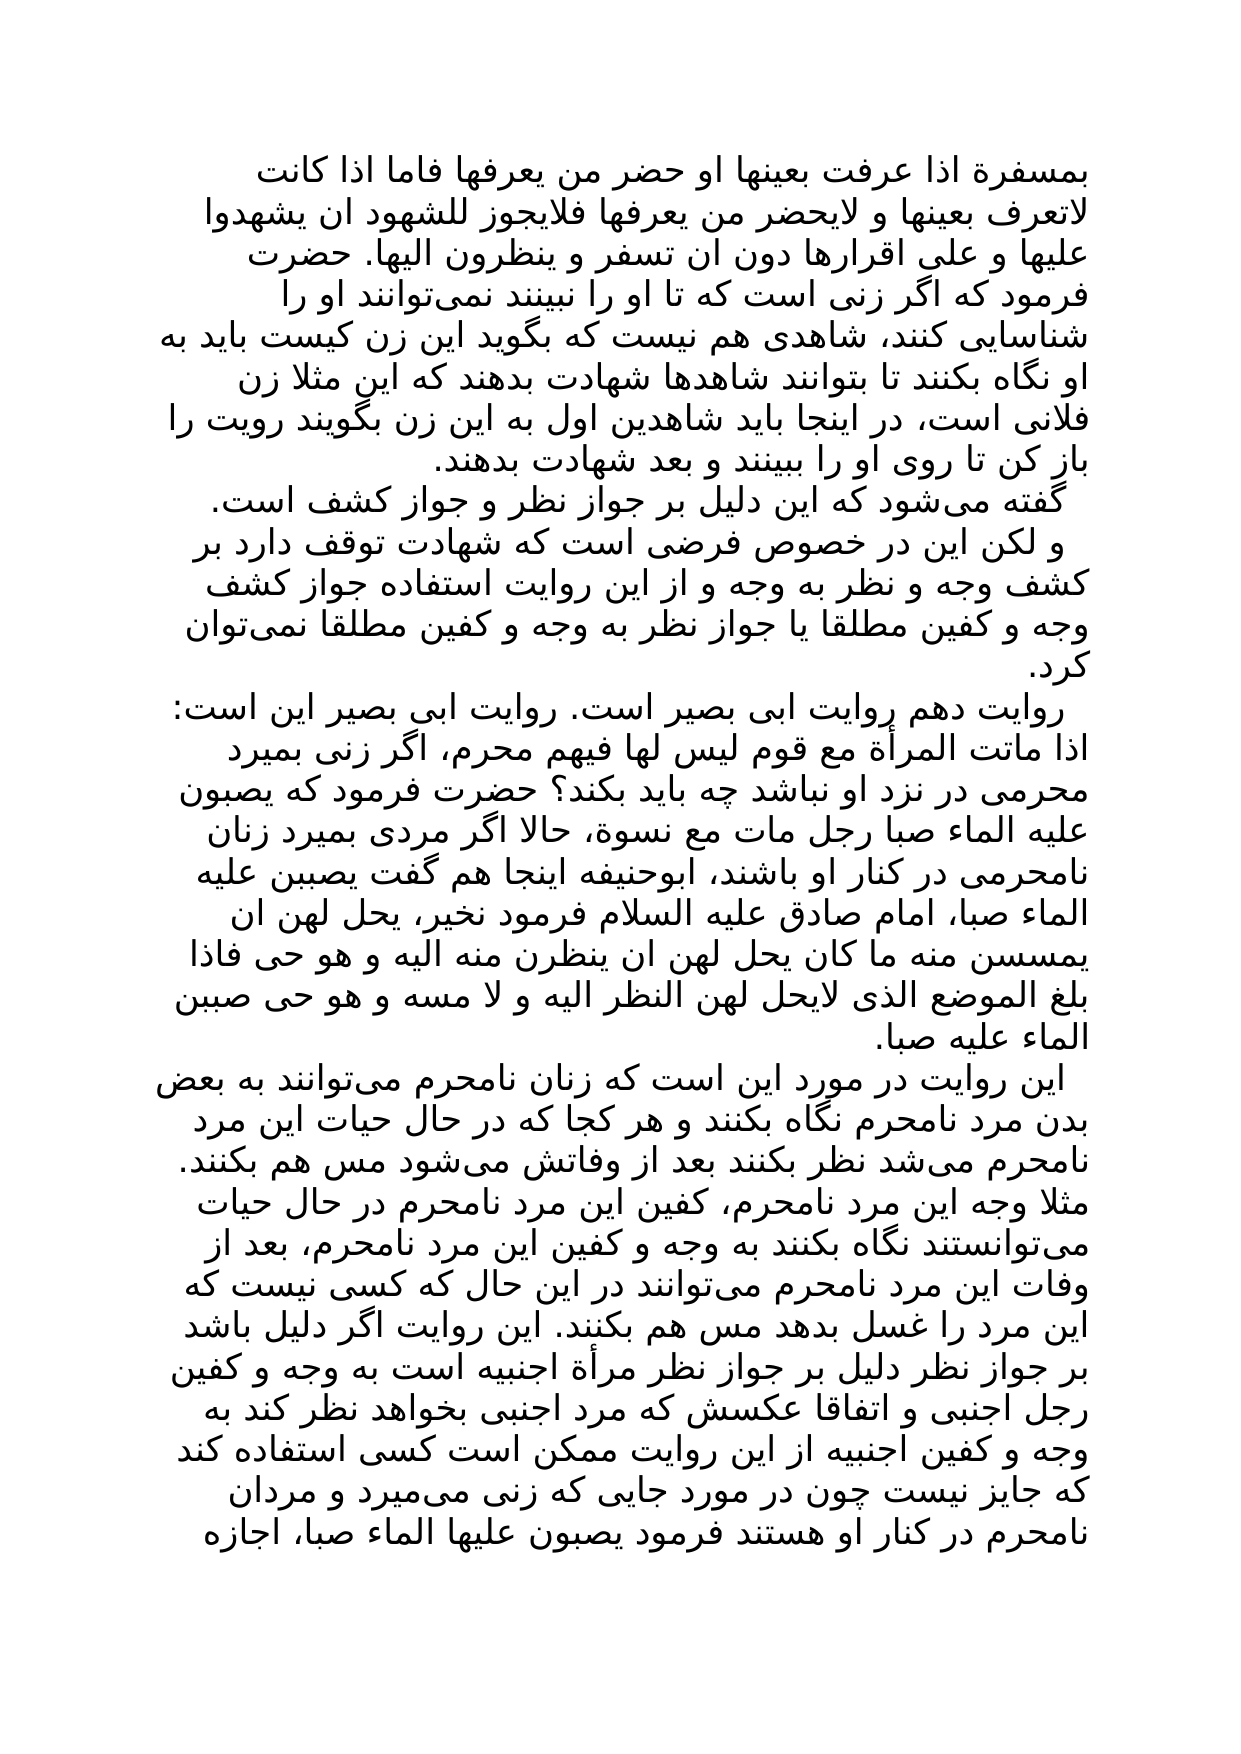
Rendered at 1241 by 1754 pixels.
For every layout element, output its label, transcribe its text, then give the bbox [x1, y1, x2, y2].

text گفته می‌‌شود که این دلیل بر جواز نظر و جواز کشف است. [150, 480, 1090, 521]
text و لکن این در خصوص فرضی است که شهادت توقف دارد بر کشف وجه و نظر به وجه و از این روایت استفاده جواز کشف وجه و کفین مطلقا یا جواز نظر به وجه و کفین مطلقا نمی‌توان کرد. [150, 521, 1090, 686]
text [150, 1057, 1090, 1552]
text روایت دهم روایت ابی بصیر است. روایت ابی بصیر این است: اذا ماتت المرأة مع قوم لیس لها فیهم محرم، اگر زنی بمیرد محرمی در نزد او نباشد چه باید بکند؟ حضرت فرمود که یصبون علیه الماء صبا رجل مات مع نسوة، حالا اگر مردی بمیرد زنان نامحرمی در کنار او باشند، ابوحنیفه اینجا هم گفت یصببن علیه الماء صبا، امام صادق علیه السلام فرمود نخیر، یحل لهن ان یمسسن منه ما کان یحل لهن ان ینظرن منه الیه و هو حی فاذا بلغ الموضع الذی لایحل لهن النظر الیه و لا مسه و هو حی صببن الماء علیه صبا. [150, 686, 1090, 1057]
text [150, 150, 1090, 480]
